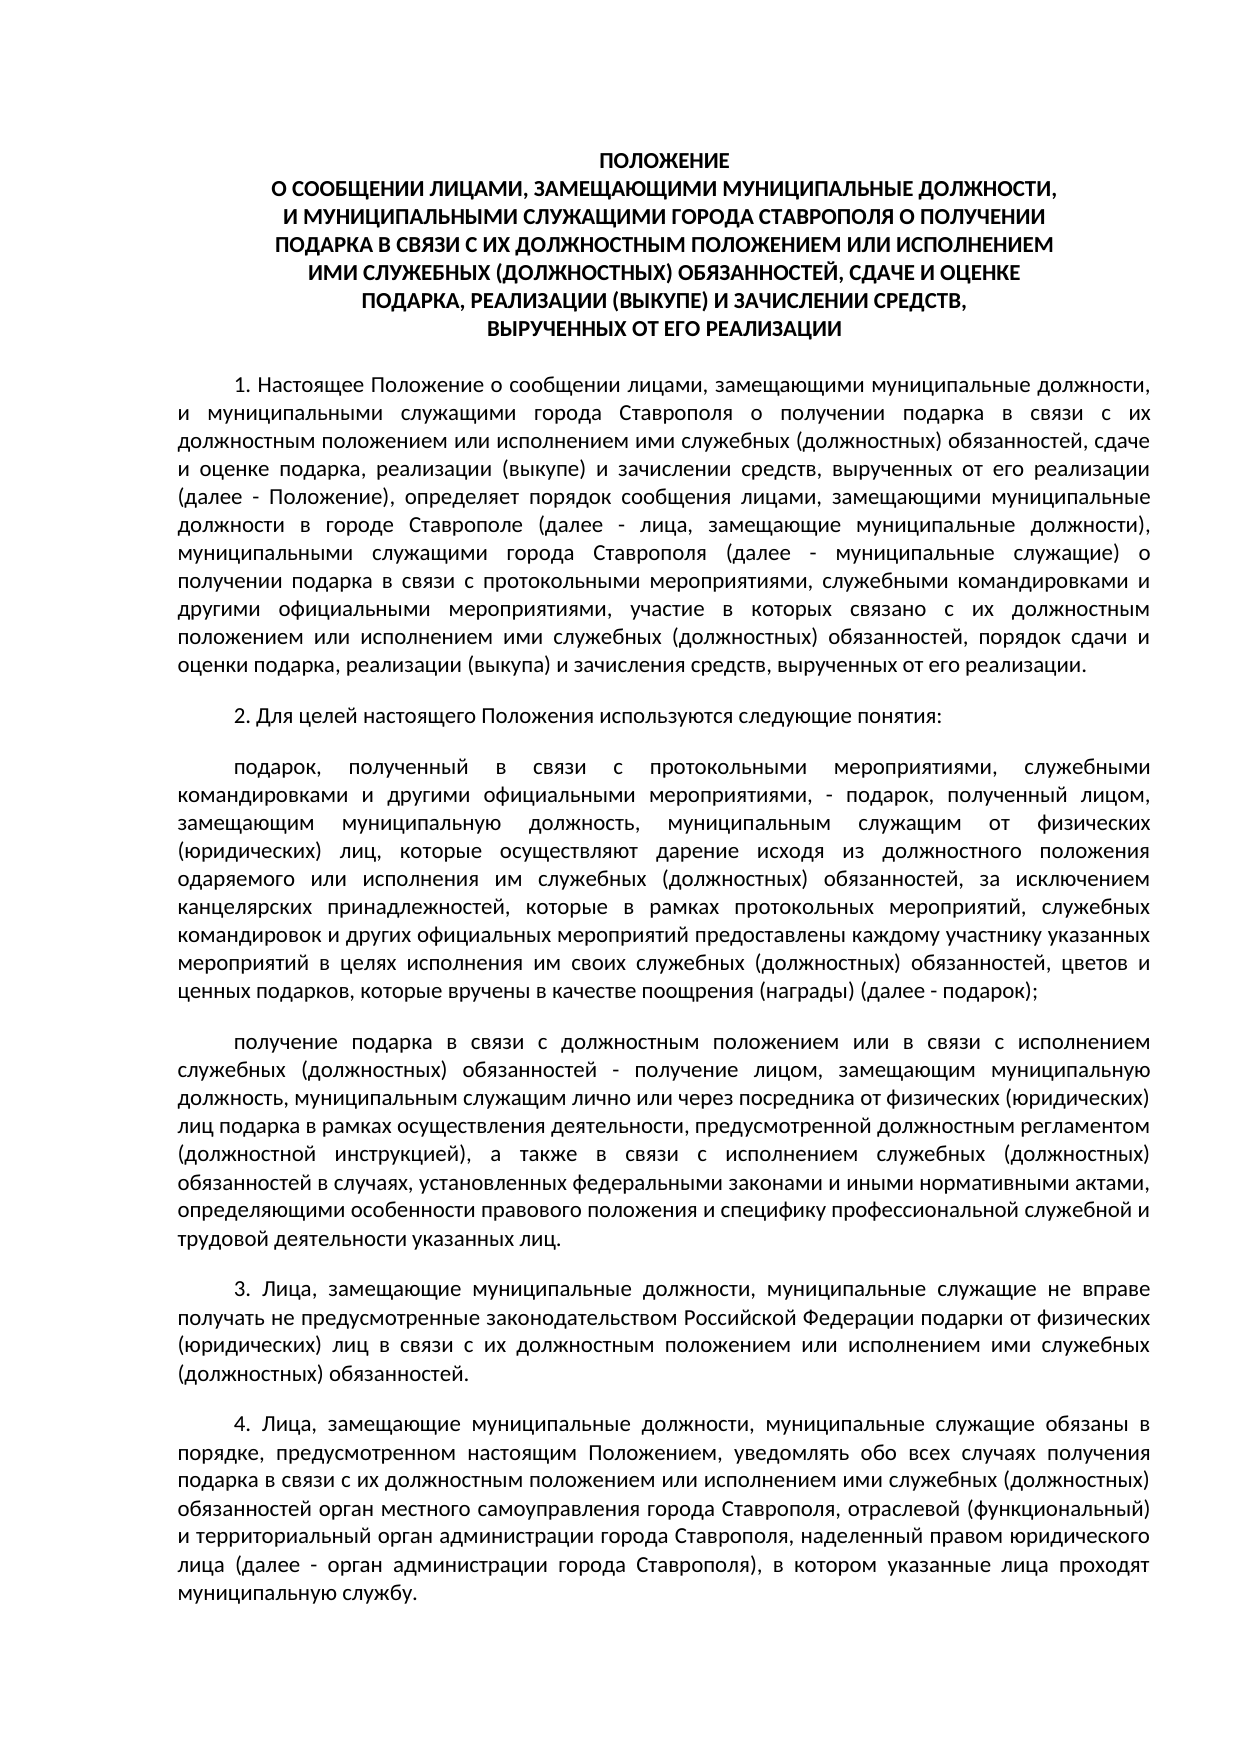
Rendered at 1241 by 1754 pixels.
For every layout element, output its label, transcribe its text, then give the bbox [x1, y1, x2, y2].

title И МУНИЦИПАЛЬНЫМИ СЛУЖАЩИМИ ГОРОДА СТАВРОПОЛЯ О ПОЛУЧЕНИИ [177, 202, 1152, 230]
text подарок, полученный в связи с протокольными мероприятиями, служебными командировками и другими официальными мероприятиями, - подарок, полученный лицом, замещающим муниципальную должность, муниципальным служащим от физических (юридических) лиц, которые осуществляют дарение исходя из должностного положения одаряемого или исполнения им служебных (должностных) обязанностей, за исключением канцелярских принадлежностей, которые в рамках протокольных мероприятий, служебных командировок и других официальных мероприятий предоставлены каждому участнику указанных мероприятий в целях исполнения им своих служебных (должностных) обязанностей, цветов и ценных подарков, которые вручены в качестве поощрения (награды) (далее - подарок); [177, 752, 1152, 1004]
title ПОДАРКА В СВЯЗИ С ИХ ДОЛЖНОСТНЫМ ПОЛОЖЕНИЕМ ИЛИ ИСПОЛНЕНИЕМ [177, 230, 1152, 258]
text 2. Для целей настоящего Положения используются следующие понятия: [177, 701, 1152, 729]
text получение подарка в связи с должностным положением или в связи с исполнением служебных (должностных) обязанностей - получение лицом, замещающим муниципальную должность, муниципальным служащим лично или через посредника от физических (юридических) лиц подарка в рамках осуществления деятельности, предусмотренной должностным регламентом (должностной инструкцией), а также в связи с исполнением служебных (должностных) обязанностей в случаях, установленных федеральными законами и иными нормативными актами, определяющими особенности правового положения и специфику профессиональной служебной и трудовой деятельности указанных лиц. [177, 1027, 1152, 1252]
title О СООБЩЕНИИ ЛИЦАМИ, ЗАМЕЩАЮЩИМИ МУНИЦИПАЛЬНЫЕ ДОЛЖНОСТИ, [177, 174, 1152, 202]
text 1. Настоящее Положение о сообщении лицами, замещающими муниципальные должности, и муниципальными служащими города Ставрополя о получении подарка в связи с их должностным положением или исполнением ими служебных (должностных) обязанностей, сдаче и оценке подарка, реализации (выкупе) и зачислении средств, вырученных от его реализации (далее - Положение), определяет порядок сообщения лицами, замещающими муниципальные должности в городе Ставрополе (далее - лица, замещающие муниципальные должности), муниципальными служащими города Ставрополя (далее - муниципальные служащие) о получении подарка в связи с протокольными мероприятиями, служебными командировками и другими официальными мероприятиями, участие в которых связано с их должностным положением или исполнением ими служебных (должностных) обязанностей, порядок сдачи и оценки подарка, реализации (выкупа) и зачисления средств, вырученных от его реализации. [177, 370, 1152, 678]
title ПОЛОЖЕНИЕ [177, 146, 1152, 174]
title ПОДАРКА, РЕАЛИЗАЦИИ (ВЫКУПЕ) И ЗАЧИСЛЕНИИ СРЕДСТВ, [177, 286, 1152, 314]
title ВЫРУЧЕННЫХ ОТ ЕГО РЕАЛИЗАЦИИ [177, 314, 1152, 342]
text 3. Лица, замещающие муниципальные должности, муниципальные служащие не вправе получать не предусмотренные законодательством Российской Федерации подарки от физических (юридических) лиц в связи с их должностным положением или исполнением ими служебных (должностных) обязанностей. [177, 1274, 1152, 1387]
title ИМИ СЛУЖЕБНЫХ (ДОЛЖНОСТНЫХ) ОБЯЗАННОСТЕЙ, СДАЧЕ И ОЦЕНКЕ [177, 258, 1152, 286]
text 4. Лица, замещающие муниципальные должности, муниципальные служащие обязаны в порядке, предусмотренном настоящим Положением, уведомлять обо всех случаях получения подарка в связи с их должностным положением или исполнением ими служебных (должностных) обязанностей орган местного самоуправления города Ставрополя, отраслевой (функциональный) и территориальный орган администрации города Ставрополя, наделенный правом юридического лица (далее - орган администрации города Ставрополя), в котором указанные лица проходят муниципальную службу. [177, 1409, 1152, 1606]
